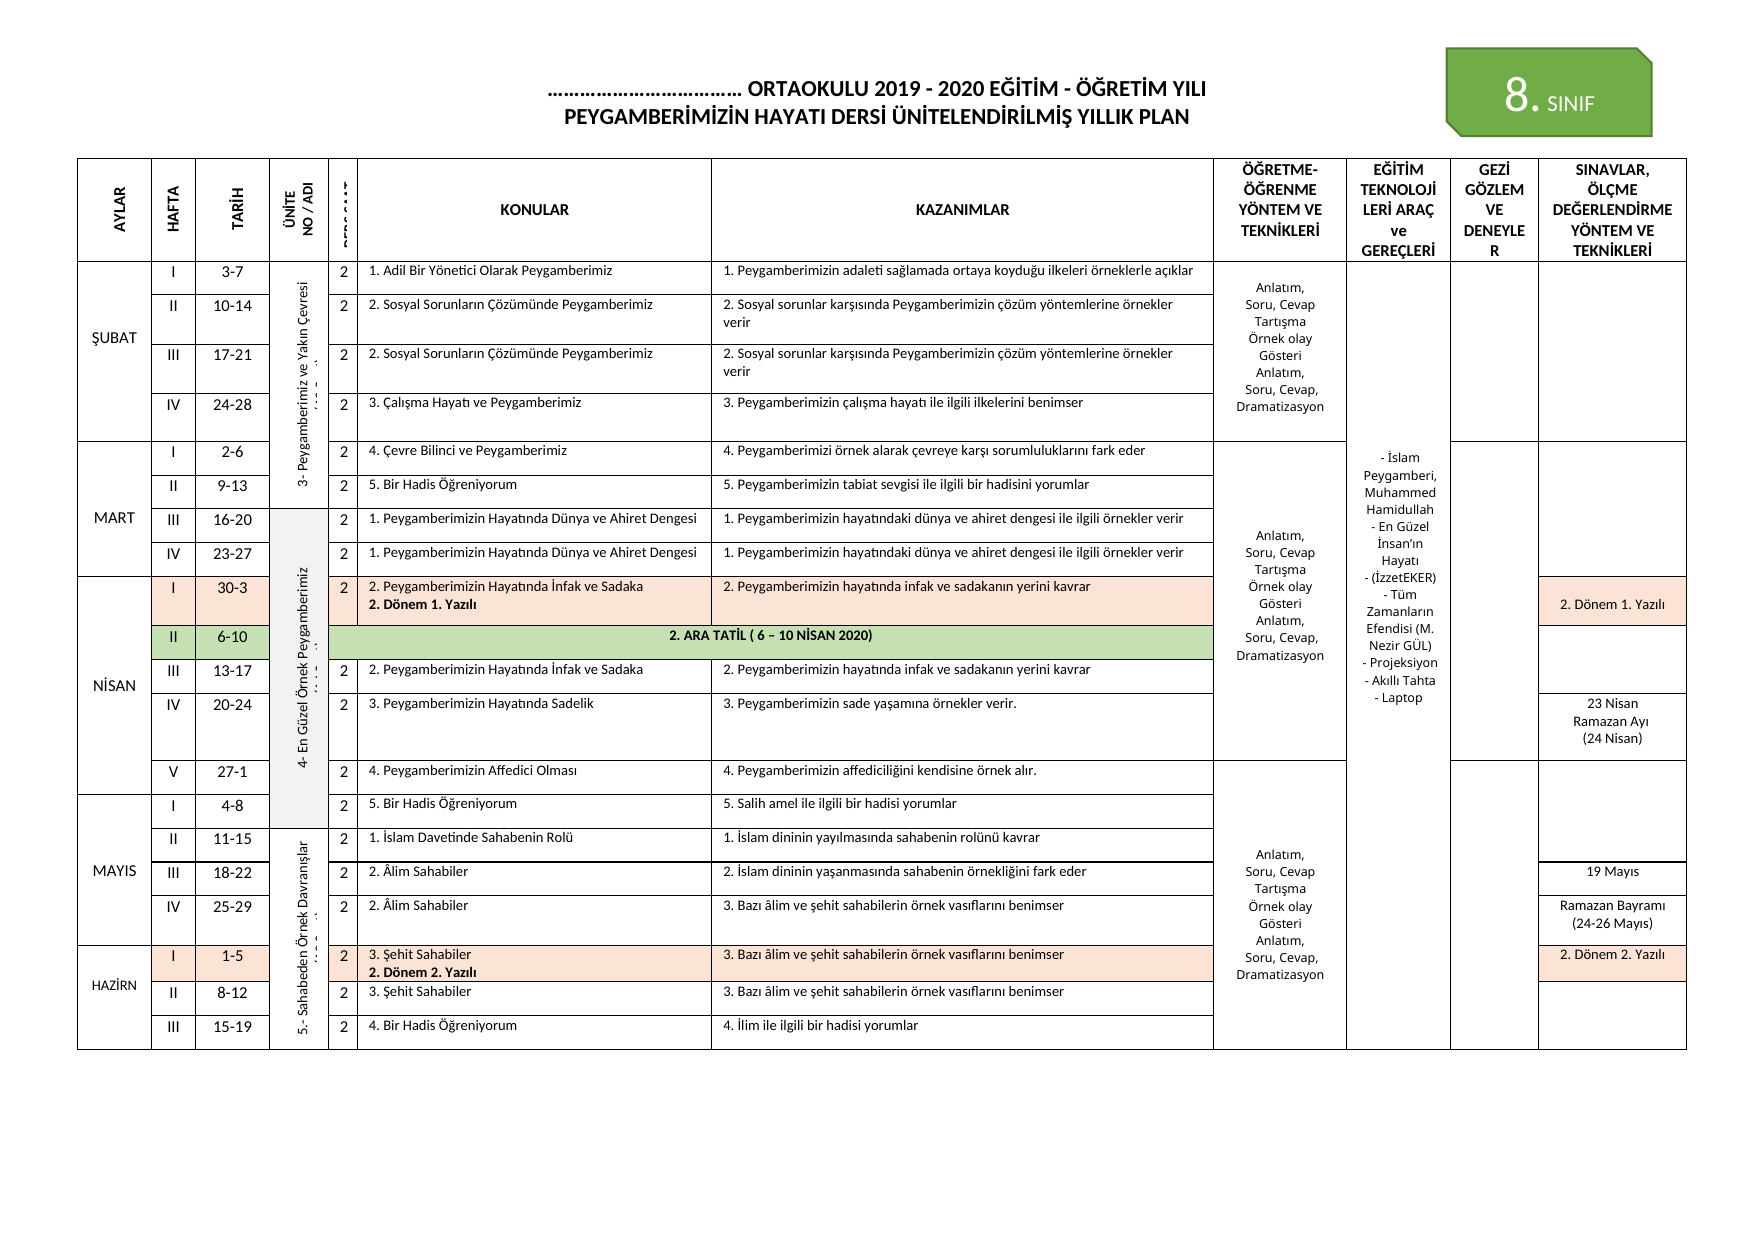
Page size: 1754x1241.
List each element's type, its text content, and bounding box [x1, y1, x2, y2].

table_cell IV [152, 896, 195, 944]
table_cell 16-20 [196, 509, 269, 542]
table_cell 2 [329, 761, 357, 794]
table_cell 1. İslam dininin yayılmasında sahabenin rolünü kavrar [712, 829, 1213, 861]
table_cell 1. Peygamberimizin Hayatında Dünya ve Ahiret Dengesi [358, 543, 711, 576]
table_cell III [152, 509, 195, 542]
table_cell 3. Bazı âlim ve şehit sahabilerin örnek vasıflarını benimser [712, 946, 1213, 981]
table_header AYLAR [78, 159, 151, 261]
table_cell 2 [329, 829, 357, 861]
table_cell 24-28 [196, 394, 269, 441]
table_cell 2. Dönem 2. Yazılı [1539, 946, 1686, 981]
table_cell 4. Peygamberimizin affediciliğini kendisine örnek alır. [712, 761, 1213, 794]
table_cell 17-21 [196, 345, 269, 393]
table_cell 2 [329, 295, 357, 343]
table_cell 3. Bazı âlim ve şehit sahabilerin örnek vasıflarını benimser [712, 896, 1213, 944]
table_cell 2. Âlim Sahabiler [358, 863, 711, 895]
table_cell Anlatım, Soru, Cevap Tartışma Örnek olay Gösteri Anlatım, Soru, Cevap, Dramatizasyon [1214, 442, 1346, 760]
table_cell I [152, 795, 195, 828]
table_cell IV [152, 394, 195, 441]
table_cell 2. Peygamberimizin hayatında infak ve sadakanın yerini kavrar [712, 660, 1213, 693]
table_cell 5. Peygamberimizin tabiat sevgisi ile ilgili bir hadisini yorumlar [712, 476, 1213, 508]
table_cell Anlatım, Soru, Cevap Tartışma Örnek olay Gösteri Anlatım, Soru, Cevap, Dramatizasyon [1214, 262, 1346, 441]
table_cell I [152, 577, 195, 625]
table_cell 13-17 [196, 660, 269, 693]
table_cell 23-27 [196, 543, 269, 576]
table_cell 2 [329, 476, 357, 508]
table_cell [1451, 761, 1538, 1049]
table_cell 2 [329, 982, 357, 1015]
table_cell HAZİRN [78, 946, 151, 1049]
table_cell 2 [329, 896, 357, 944]
table_header SINAVLAR, ÖLÇME DEĞERLENDİRME YÖNTEM VE TEKNİKLERİ [1539, 159, 1686, 261]
table_cell III [152, 345, 195, 393]
table_cell 2. Âlim Sahabiler [358, 896, 711, 944]
table_cell 23 Nisan Ramazan Ayı (24 Nisan) [1539, 694, 1686, 760]
table_cell [1539, 262, 1686, 441]
table_cell 5. Salih amel ile ilgili bir hadisi yorumlar [712, 795, 1213, 828]
table_cell 1. Adil Bir Yönetici Olarak Peygamberimiz [358, 262, 711, 294]
table_cell 2 [329, 1016, 357, 1049]
table_header KAZANIMLAR [712, 159, 1213, 261]
table_cell 3-7 [196, 262, 269, 294]
table_cell 1. İslam Davetinde Sahabenin Rolü [358, 829, 711, 861]
table_header KONULAR [358, 159, 711, 261]
table_cell 2. Sosyal Sorunların Çözümünde Peygamberimiz [358, 295, 711, 343]
table_cell 2. Dönem 1. Yazılı [1539, 577, 1686, 625]
table_cell 6-10 [196, 626, 269, 659]
table_cell [1539, 761, 1686, 861]
table_cell 3. Şehit Sahabiler [358, 982, 711, 1015]
table_cell 4. Peygamberimizin Affedici Olması [358, 761, 711, 794]
table_cell [1539, 442, 1686, 576]
table_cell V [152, 761, 195, 794]
table_cell I [152, 262, 195, 294]
table_cell 5.- Sahabeden Örnek Davranışlar (10 Saat) [270, 829, 328, 1049]
table_cell IV [152, 543, 195, 576]
table_cell 2. Peygamberimizin Hayatında İnfak ve Sadaka [358, 660, 711, 693]
table_cell [1539, 982, 1686, 1049]
table_cell 2 [329, 863, 357, 895]
table_cell 11-15 [196, 829, 269, 861]
table_cell IV [152, 694, 195, 760]
table_cell 3- Peygamberimiz ve Yakın Çevresi (12 Saat) [270, 262, 328, 508]
table_cell Anlatım, Soru, Cevap Tartışma Örnek olay Gösteri Anlatım, Soru, Cevap, Dramatizasyon [1214, 761, 1346, 1049]
table_cell II [152, 982, 195, 1015]
table_cell 3. Peygamberimizin çalışma hayatı ile ilgili ilkelerini benimser [712, 394, 1213, 441]
table_cell 18-22 [196, 863, 269, 895]
table_header GEZİ GÖZLEM VE DENEYLER [1451, 159, 1538, 261]
table_cell II [152, 476, 195, 508]
table_cell 4. Çevre Bilinci ve Peygamberimiz [358, 442, 711, 474]
table_cell 5. Bir Hadis Öğreniyorum [358, 476, 711, 508]
table_cell Ramazan Bayramı (24-26 Mayıs) [1539, 896, 1686, 944]
table_cell 4- En Güzel Örnek Peygamberimiz (14 Saat) [270, 509, 328, 828]
table_cell 1. Peygamberimizin hayatındaki dünya ve ahiret dengesi ile ilgili örnekler verir [712, 509, 1213, 542]
table_cell 2. Sosyal sorunlar karşısında Peygamberimizin çözüm yöntemlerine örnekler verir [712, 345, 1213, 393]
table_cell 4. Bir Hadis Öğreniyorum [358, 1016, 711, 1049]
table_cell I [152, 442, 195, 474]
table_header ÖĞRETME-ÖĞRENME YÖNTEM VE TEKNİKLERİ [1214, 159, 1346, 261]
table_header EĞİTİM TEKNOLOJİLERİ ARAÇ ve GEREÇLERİ [1347, 159, 1450, 261]
table_cell 4-8 [196, 795, 269, 828]
table_cell 19 Mayıs [1539, 863, 1686, 895]
table_cell 20-24 [196, 694, 269, 760]
table_cell [1451, 262, 1538, 441]
table_cell II [152, 626, 195, 659]
table_cell III [152, 1016, 195, 1049]
table_cell 25-29 [196, 896, 269, 944]
table_cell I [152, 946, 195, 981]
table_cell 27-1 [196, 761, 269, 794]
table_cell 2 [329, 795, 357, 828]
table_header ÜNİTE NO / ADI [270, 159, 328, 261]
table_cell MAYIS [78, 795, 151, 944]
table_cell 9-13 [196, 476, 269, 508]
table_cell [1451, 442, 1538, 760]
table_cell 15-19 [196, 1016, 269, 1049]
table_cell 2 [329, 262, 357, 294]
table_cell III [152, 863, 195, 895]
table_cell 2 [329, 543, 357, 576]
table_cell 5. Bir Hadis Öğreniyorum [358, 795, 711, 828]
table_header TARİH [196, 159, 269, 261]
table_cell II [152, 829, 195, 861]
table_cell MART [78, 442, 151, 576]
table_cell 2. İslam dininin yaşanmasında sahabenin örnekliğini fark eder [712, 863, 1213, 895]
table_cell 3. Şehit Sahabiler 2. Dönem 2. Yazılı [358, 946, 711, 981]
table_cell 2. Sosyal Sorunların Çözümünde Peygamberimiz [358, 345, 711, 393]
table_cell 3. Peygamberimizin Hayatında Sadelik [358, 694, 711, 760]
table_header HAFTA [152, 159, 195, 261]
table_cell 2 [329, 694, 357, 760]
table_cell II [152, 295, 195, 343]
table_cell NİSAN [78, 577, 151, 794]
table_cell 2. Peygamberimizin Hayatında İnfak ve Sadaka 2. Dönem 1. Yazılı [358, 577, 711, 625]
table_cell 1. Peygamberimizin Hayatında Dünya ve Ahiret Dengesi [358, 509, 711, 542]
table_cell 2 [329, 946, 357, 981]
table_cell 4. Peygamberimizi örnek alarak çevreye karşı sorumluluklarını fark eder [712, 442, 1213, 474]
table_cell 3. Peygamberimizin sade yaşamına örnekler verir. [712, 694, 1213, 760]
table_cell 2 [329, 660, 357, 693]
table_cell 2. ARA TATİL ( 6 – 10 NİSAN 2020) [329, 626, 1213, 659]
table_cell 4. İlim ile ilgili bir hadisi yorumlar [712, 1016, 1213, 1049]
table_cell 2-6 [196, 442, 269, 474]
table_header DERS SAAT [329, 159, 357, 261]
table_cell ŞUBAT [78, 262, 151, 441]
table_cell 8-12 [196, 982, 269, 1015]
table_cell 30-3 [196, 577, 269, 625]
table_cell 3. Çalışma Hayatı ve Peygamberimiz [358, 394, 711, 441]
table_cell 3. Bazı âlim ve şehit sahabilerin örnek vasıflarını benimser [712, 982, 1213, 1015]
table_cell III [152, 660, 195, 693]
table_cell 10-14 [196, 295, 269, 343]
table_cell 2 [329, 577, 357, 625]
table_cell 2 [329, 509, 357, 542]
table_cell 2. Peygamberimizin hayatında infak ve sadakanın yerini kavrar [712, 577, 1213, 625]
table_cell 1. Peygamberimizin hayatındaki dünya ve ahiret dengesi ile ilgili örnekler verir [712, 543, 1213, 576]
table_cell 2 [329, 442, 357, 474]
table_cell 2 [329, 345, 357, 393]
table_cell 2. Sosyal sorunlar karşısında Peygamberimizin çözüm yöntemlerine örnekler verir [712, 295, 1213, 343]
table_cell [1539, 626, 1686, 693]
table_cell 2 [329, 394, 357, 441]
table_cell 1-5 [196, 946, 269, 981]
table_cell 1. Peygamberimizin adaleti sağlamada ortaya koyduğu ilkeleri örneklerle açıklar [712, 262, 1213, 294]
